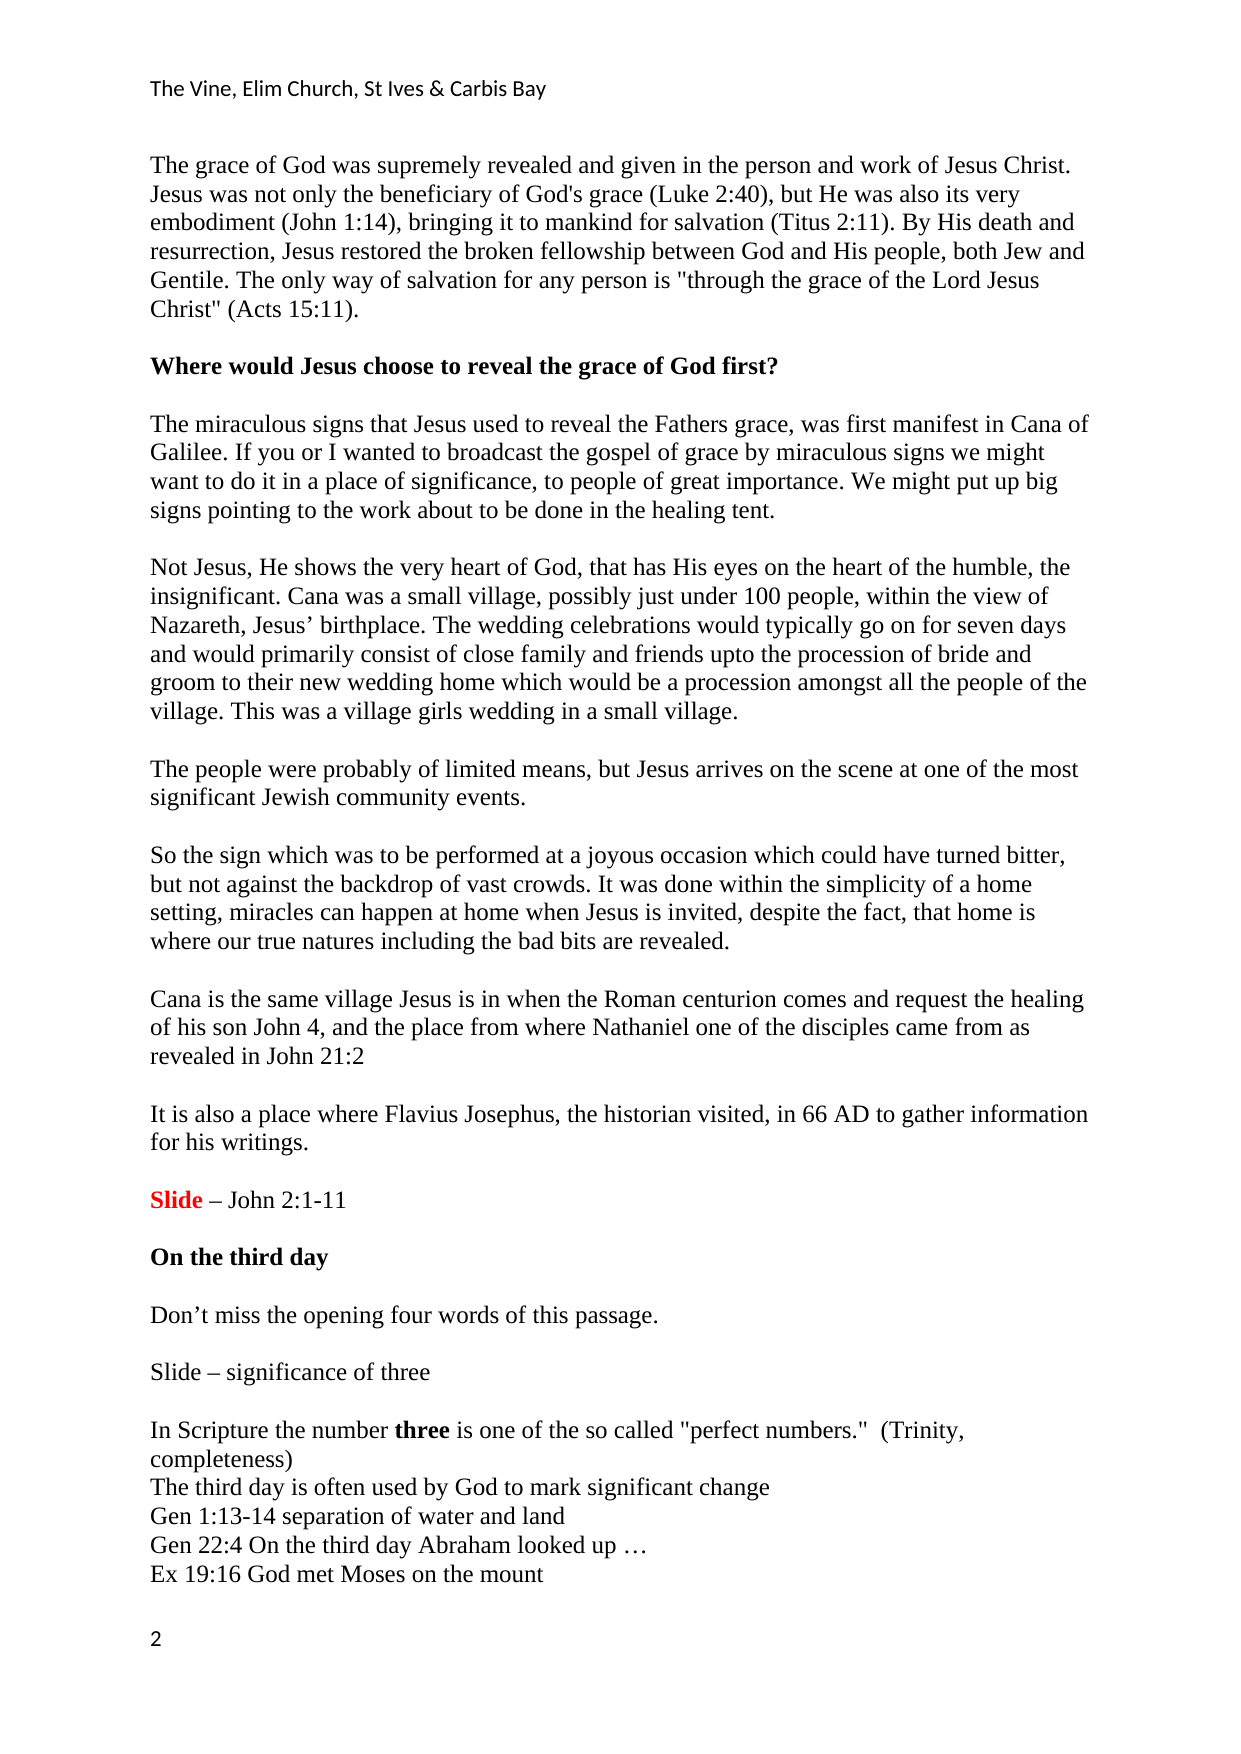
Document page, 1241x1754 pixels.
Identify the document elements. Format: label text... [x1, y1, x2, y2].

text So the sign which was to be performed at a joyous occasion which could have turned bitter, but not against the backdrop of vast crowds. It was done within the simplicity of a home setting, miracles can happen at home when Jesus is invited, despite the fact, that home is where our true natures including the bad bits are revealed. [150, 840, 1090, 955]
text Not Jesus, He shows the very heart of God, that has His eyes on the heart of the humble, the insignificant. Cana was a small village, possibly just under 100 people, within the view of Nazareth, Jesus’ birthplace. The wedding celebrations would typically go on for seven days and would primarily consist of close family and friends upto the procession of bride and groom to their new wedding home which would be a procession amongst all the people of the village. This was a village girls wedding in a small village. [150, 552, 1090, 725]
text The miraculous signs that Jesus used to reveal the Fathers grace, was first manifest in Cana of Galilee. If you or I wanted to broadcast the gospel of grace by miraculous signs we might want to do it in a place of significance, to people of great importance. We might put up big signs pointing to the work about to be done in the healing tent. [150, 409, 1090, 524]
text Where would Jesus choose to reveal the grace of God first? [150, 351, 1090, 380]
text Slide – significance of three [150, 1357, 1090, 1386]
text The people were probably of limited means, but Jesus arrives on the scene at one of the most significant Jewish community events. [150, 754, 1090, 811]
text The grace of God was supremely revealed and given in the person and work of Jesus Christ. Jesus was not only the beneficiary of God's grace (Luke 2:40), but He was also its very embodiment (John 1:14), bringing it to mankind for salvation (Titus 2:11). By His death and resurrection, Jesus restored the broken fellowship between God and His people, both Jew and Gentile. The only way of salvation for any person is "through the grace of the Lord Jesus Christ" (Acts 15:11). [150, 150, 1090, 322]
text Gen 1:13-14 separation of water and land [150, 1501, 1090, 1530]
text In Scripture the number three is one of the so called "perfect numbers." (Trinity, completeness) [150, 1415, 1090, 1472]
text On the third day [150, 1242, 1090, 1271]
text Slide – John 2:1-11 [150, 1185, 1090, 1214]
text The third day is often used by God to mark significant change [150, 1472, 1090, 1501]
text Cana is the same village Jesus is in when the Roman centurion comes and request the healing of his son John 4, and the place from where Nathaniel one of the disciples came from as revealed in John 21:2 [150, 984, 1090, 1070]
text Gen 22:4 On the third day Abraham looked up … [150, 1530, 1090, 1559]
text Don’t miss the opening four words of this passage. [150, 1300, 1090, 1329]
text It is also a place where Flavius Josephus, the historian visited, in 66 AD to gather information for his writings. [150, 1099, 1090, 1156]
text Ex 19:16 God met Moses on the mount [150, 1559, 1090, 1587]
